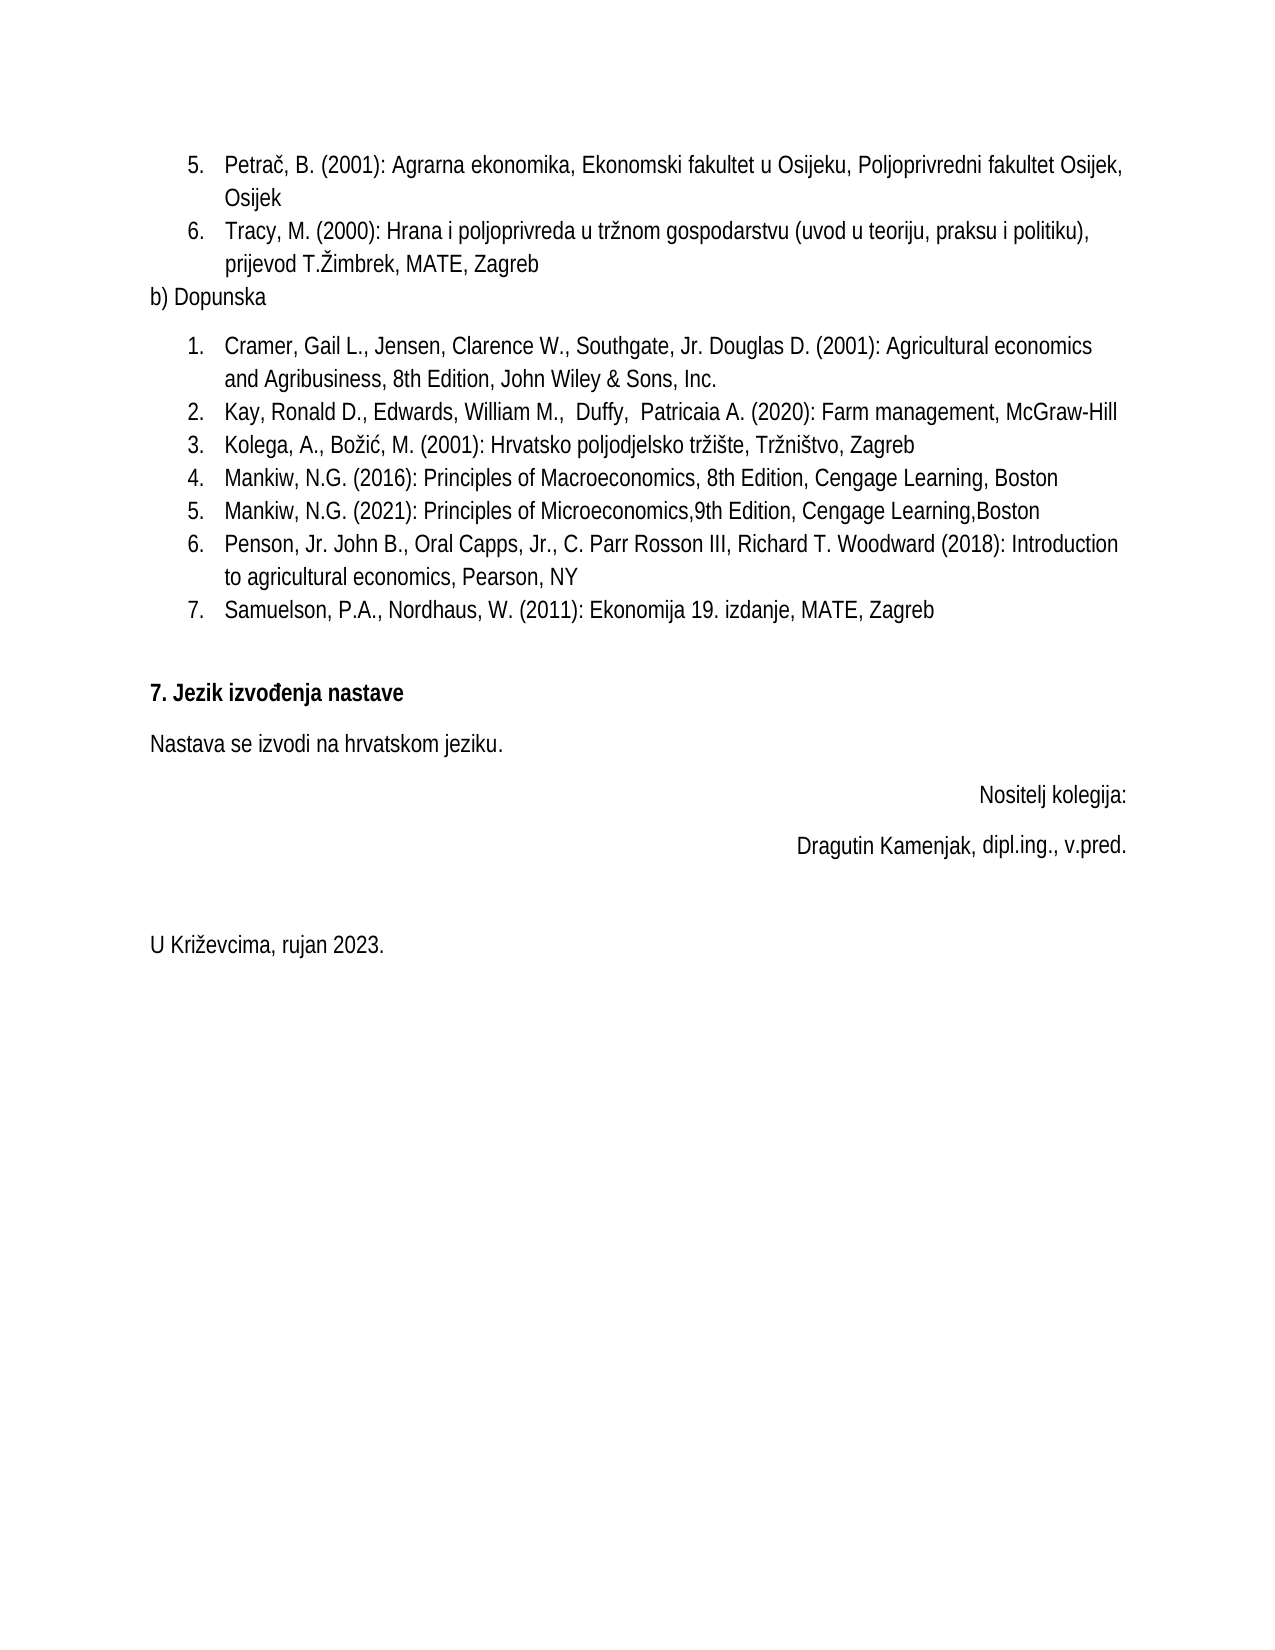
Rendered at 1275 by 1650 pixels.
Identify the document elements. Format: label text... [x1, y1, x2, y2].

list Mankiw, N.G. (2021): Principles of Microeconomics,9th Edition, Cengage Learning,Boston [187, 496, 1125, 524]
list Mankiw, N.G. (2016): Principles of Macroeconomics, 8th Edition, Cengage Learning, Boston [187, 463, 1125, 492]
list Samuelson, P.A., Nordhaus, W. (2011): Ekonomija 19. izdanje, MATE, Zagreb [187, 594, 1125, 623]
list Kay, Ronald D., Edwards, William M., Duffy, Patricaia A. (2020): Farm management, McGraw-Hill [187, 397, 1125, 426]
list Cramer, Gail L., Jensen, Clarence W., Southgate, Jr. Douglas D. (2001): Agricultural economics and Agribusiness, 8th Edition, John Wiley & Sons, Inc. [187, 331, 1125, 393]
list Penson, Jr. John B., Oral Capps, Jr., C. Parr Rosson III, Richard T. Woodward (2018): Introduction to agricultural economics, Pearson, NY [187, 529, 1125, 590]
text Dragutin Kamenjak, dipl.ing., v.pred. [150, 829, 1127, 859]
text Nositelj kolegija: [150, 779, 1127, 808]
text Nastava se izvodi na hrvatskom jeziku. [150, 728, 1127, 758]
text U Križevcima, rujan 2023. [150, 930, 1125, 959]
text 7. Jezik izvođenja nastave [150, 677, 1127, 707]
text b) Dopunska [150, 282, 1127, 310]
list Kolega, A., Božić, M. (2001): Hrvatsko poljodjelsko tržište, Tržništvo, Zagreb [187, 430, 1125, 459]
list Petrač, B. (2001): Agrarna ekonomika, Ekonomski fakultet u Osijeku, Poljoprivredni fakultet Osijek, Osijek [187, 150, 1125, 212]
list Tracy, M. (2000): Hrana i poljoprivreda u tržnom gospodarstvu (uvod u teoriju, praksu i politiku), prijevod T.Žimbrek, MATE, Zagreb [187, 216, 1125, 277]
